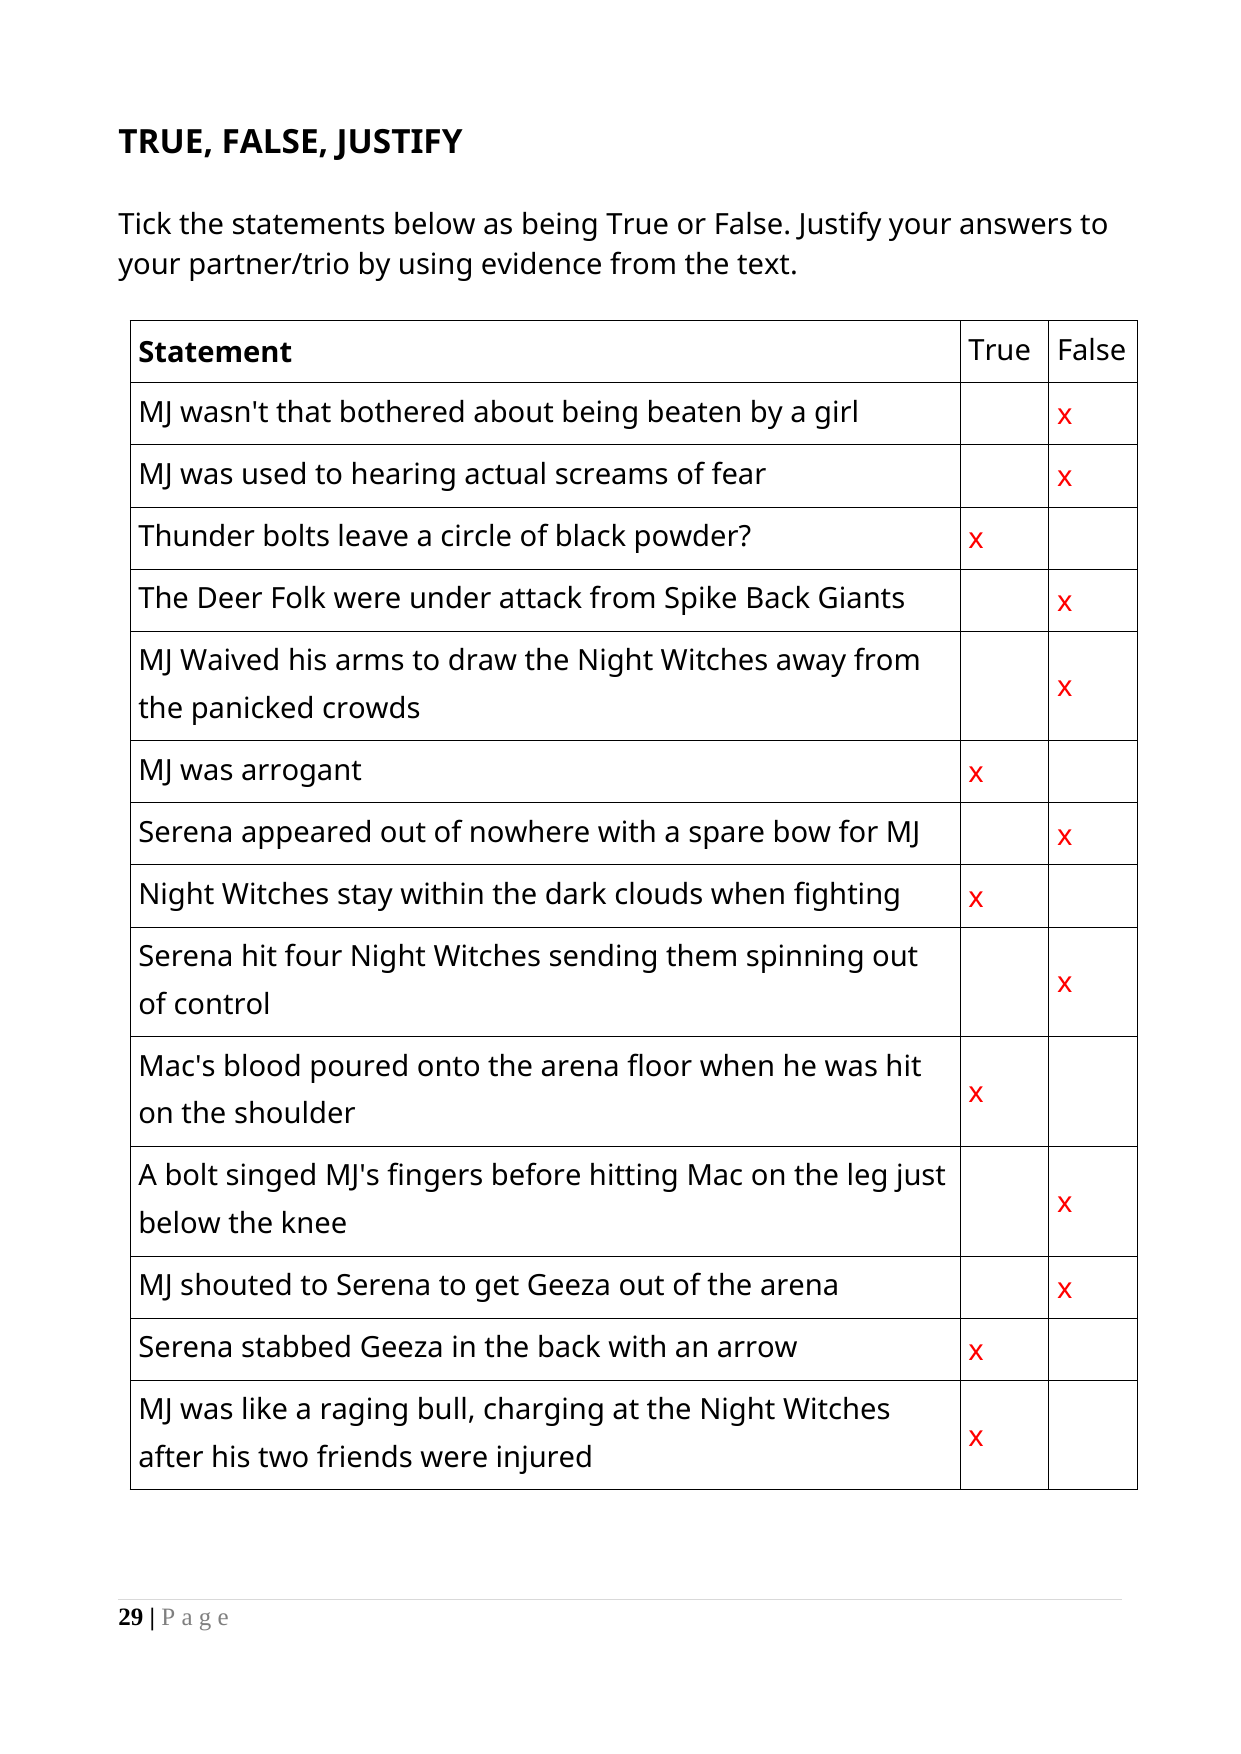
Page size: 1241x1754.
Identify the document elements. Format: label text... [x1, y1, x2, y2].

table_cell x [961, 1037, 1048, 1146]
text TRUE, FALSE, JUSTIFY [118, 118, 1122, 163]
table_cell [961, 570, 1048, 631]
table_cell [1049, 865, 1137, 926]
table_cell x [1049, 928, 1137, 1036]
table_cell Serena stabbed Geeza in the back with an arrow [131, 1319, 960, 1380]
table_cell Night Witches stay within the dark clouds when fighting [131, 865, 960, 926]
table_cell MJ was arrogant [131, 741, 960, 802]
table_header True [961, 321, 1048, 382]
table_cell [961, 1147, 1048, 1256]
table_cell x [961, 508, 1048, 568]
table_cell Serena appeared out of nowhere with a spare bow for MJ [131, 803, 960, 864]
table_cell x [961, 1319, 1048, 1380]
table_cell Thunder bolts leave a circle of black powder? [131, 508, 960, 568]
table_cell x [1049, 383, 1137, 444]
table_cell MJ was like a raging bull, charging at the Night Witches after his two friends were injured [131, 1381, 960, 1489]
table_cell MJ shouted to Serena to get Geeza out of the arena [131, 1257, 960, 1318]
table_cell x [961, 741, 1048, 802]
table_header False [1049, 321, 1137, 382]
table_cell [961, 803, 1048, 864]
table_cell MJ wasn't that bothered about being beaten by a girl [131, 383, 960, 444]
table_cell The Deer Folk were under attack from Spike Back Giants [131, 570, 960, 631]
table_cell MJ Waived his arms to draw the Night Witches away from the panicked crowds [131, 632, 960, 740]
table_cell A bolt singed MJ's fingers before hitting Mac on the leg just below the knee [131, 1147, 960, 1256]
table_cell x [961, 865, 1048, 926]
table_cell x [961, 1381, 1048, 1489]
table_cell [1049, 508, 1137, 568]
text Tick the statements below as being True or False. Justify your answers to your partner/trio by using evidence from the text. [118, 203, 1122, 283]
table_cell x [1049, 803, 1137, 864]
table_cell x [1049, 632, 1137, 740]
table_cell [961, 928, 1048, 1036]
table_cell [1049, 1381, 1137, 1489]
table_cell x [1049, 1257, 1137, 1318]
table_cell [961, 445, 1048, 506]
table_cell [961, 383, 1048, 444]
table_cell x [1049, 1147, 1137, 1256]
table_cell [1049, 741, 1137, 802]
table_cell Mac's blood poured onto the arena floor when he was hit on the shoulder [131, 1037, 960, 1146]
table_cell Serena hit four Night Witches sending them spinning out of control [131, 928, 960, 1036]
table_cell [1049, 1319, 1137, 1380]
table_header Statement [131, 321, 960, 382]
table_cell [1049, 1037, 1137, 1146]
table_cell [961, 632, 1048, 740]
table_cell x [1049, 570, 1137, 631]
table_cell [961, 1257, 1048, 1318]
table_cell MJ was used to hearing actual screams of fear [131, 445, 960, 506]
table_cell x [1049, 445, 1137, 506]
